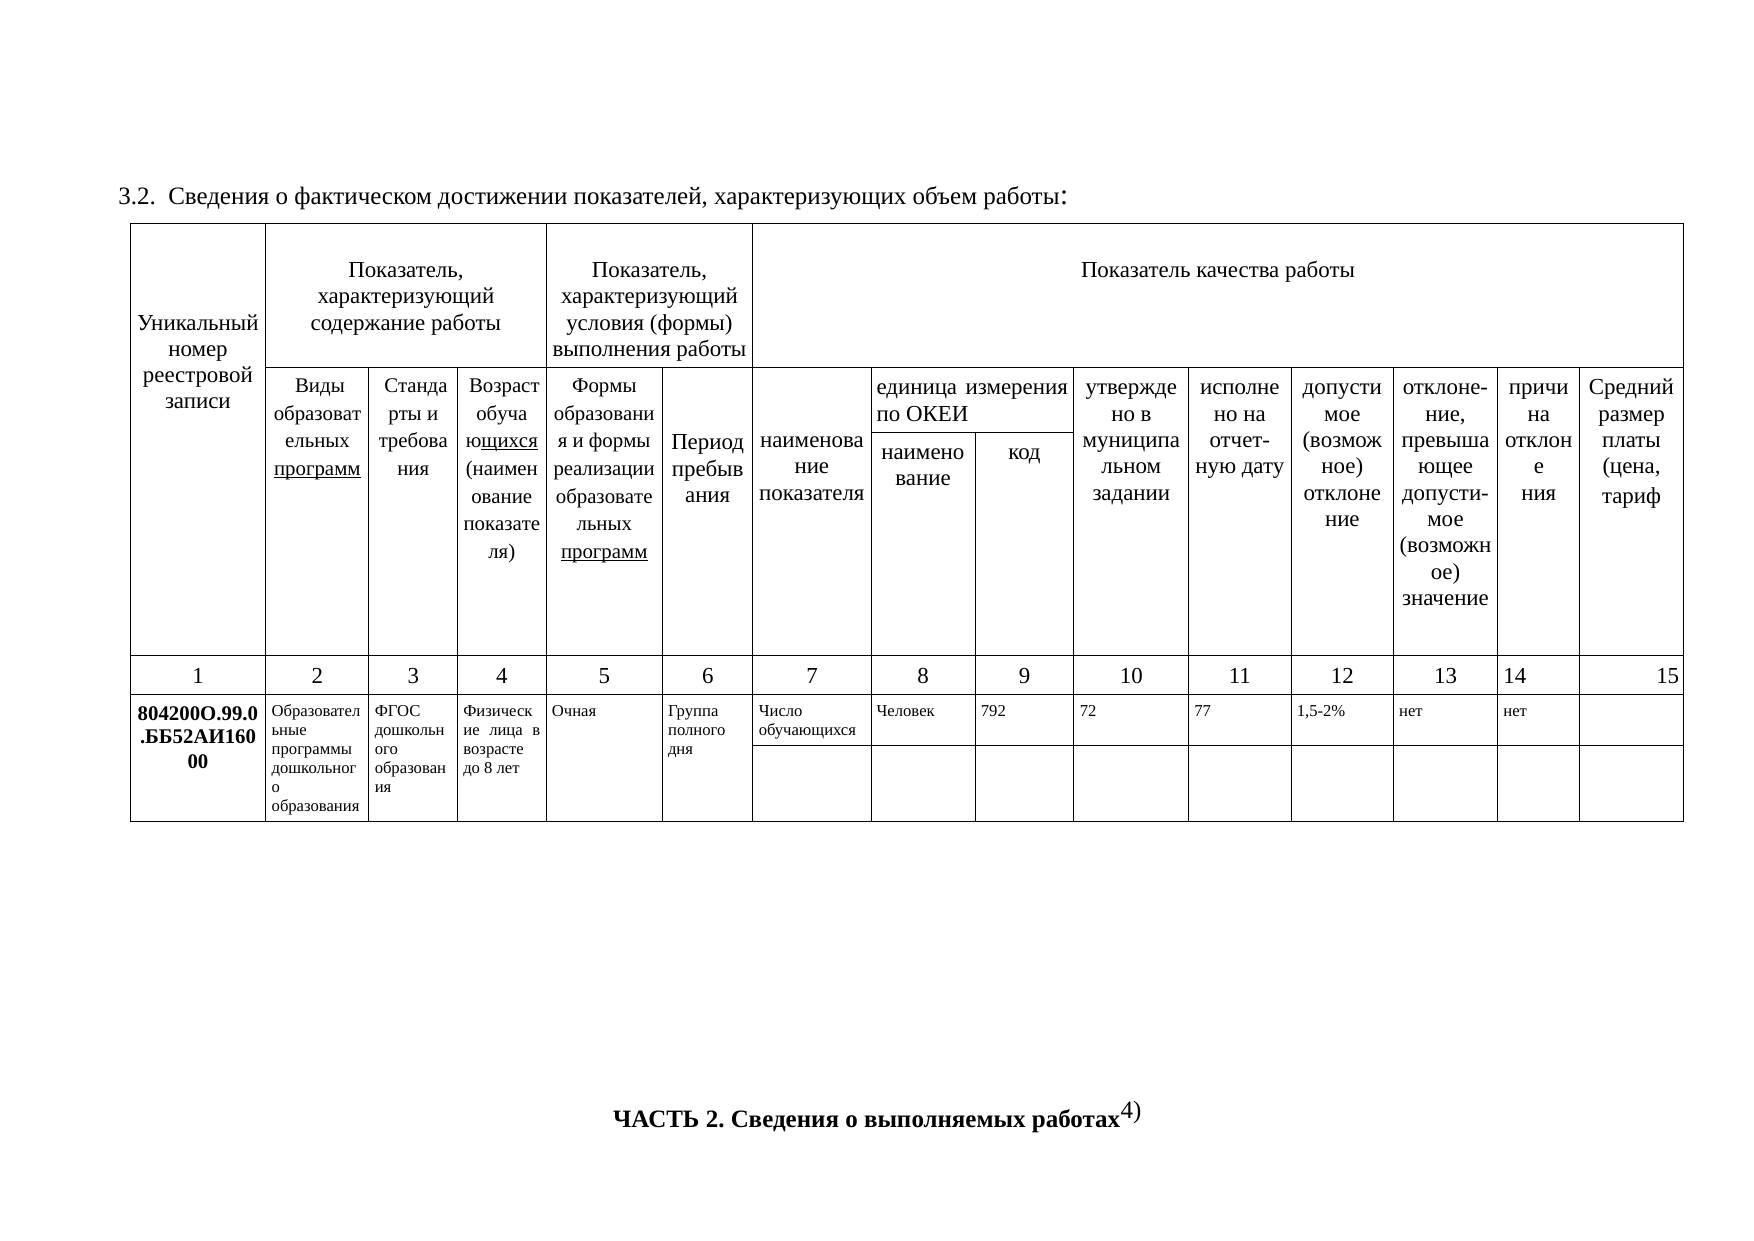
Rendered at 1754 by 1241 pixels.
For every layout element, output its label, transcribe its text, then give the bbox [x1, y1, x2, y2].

table_cell Период пребывания [663, 368, 752, 655]
table_cell нет [1394, 695, 1497, 744]
table_cell код [976, 433, 1073, 655]
table_cell 8 [872, 656, 975, 694]
table_cell Число обучающихся [753, 695, 871, 744]
table_cell наименование [872, 433, 975, 655]
table_cell 4 [458, 656, 546, 694]
table_cell 2 [266, 656, 368, 694]
table_cell Группа полного дня [663, 695, 752, 821]
table_cell 5 [547, 656, 662, 694]
table_cell [1498, 746, 1579, 821]
table_cell 77 [1189, 695, 1291, 744]
table_cell 6 [663, 656, 752, 694]
table_cell Возраст обучающихся (наименование показателя) [458, 368, 546, 655]
table_cell [872, 746, 975, 821]
table_cell 9 [976, 656, 1073, 694]
table_cell 3 [369, 656, 457, 694]
table_cell утверждено в муниципальном задании [1074, 368, 1188, 655]
table_cell 12 [1292, 656, 1393, 694]
table_header Показатель качества работы [753, 224, 1683, 367]
table_cell [753, 746, 871, 821]
table_header Уникальный номер реестровой записи [131, 224, 265, 655]
table_cell Образовательные программы дошкольного образования [266, 695, 368, 821]
table_cell [1074, 746, 1188, 821]
table_cell Виды образовательных программ [266, 368, 368, 655]
table_cell исполнено на отчет-ную дату [1189, 368, 1291, 655]
table_cell [976, 746, 1073, 821]
table_header Показатель, характеризующий содержание работы [266, 224, 546, 367]
table_cell [1580, 746, 1683, 821]
table_cell 7 [753, 656, 871, 694]
text ЧАСТЬ 2. Сведения о выполняемых работах4) [118, 1095, 1636, 1133]
text 3.2. Сведения о фактическом достижении показателей, характеризующих объем работы: [118, 177, 1636, 211]
table_cell Физические лица в возрасте до 8 лет [458, 695, 546, 821]
table_cell Стандарты и требования [369, 368, 457, 655]
table_header Показатель, характеризующий условия (формы) выполнения работы [547, 224, 752, 367]
table_cell [1394, 746, 1497, 821]
table_cell 10 [1074, 656, 1188, 694]
table_cell 1,5-2% [1292, 695, 1393, 744]
table_cell Средний размер платы (цена, тариф [1580, 368, 1683, 655]
table_cell 11 [1189, 656, 1291, 694]
table_cell 792 [976, 695, 1073, 744]
table_cell 804200О.99.0.ББ52АИ16000 [131, 695, 265, 821]
table_cell 15 [1580, 656, 1683, 694]
table_cell 13 [1394, 656, 1497, 694]
table_cell 72 [1074, 695, 1188, 744]
table_cell нет [1498, 695, 1579, 744]
table_cell 14 [1498, 656, 1579, 694]
table_cell [1292, 746, 1393, 821]
table_cell 1 [131, 656, 265, 694]
table_cell Очная [547, 695, 662, 821]
table_cell ФГОС дошкольного образования [369, 695, 457, 821]
table_cell наименование показателя [753, 368, 871, 655]
table_cell допустимое (возможное) отклоне ние [1292, 368, 1393, 655]
table_cell Человек [872, 695, 975, 744]
table_cell единица измерения по ОКЕИ [872, 368, 1073, 432]
table_cell Формы образования и формы реализации образовательных программ [547, 368, 662, 655]
table_cell отклоне-ние, превышающее допусти-мое (возможное) значение [1394, 368, 1497, 655]
table_cell [1580, 695, 1683, 744]
table_cell [1189, 746, 1291, 821]
table_cell причина отклоне ния [1498, 368, 1579, 655]
